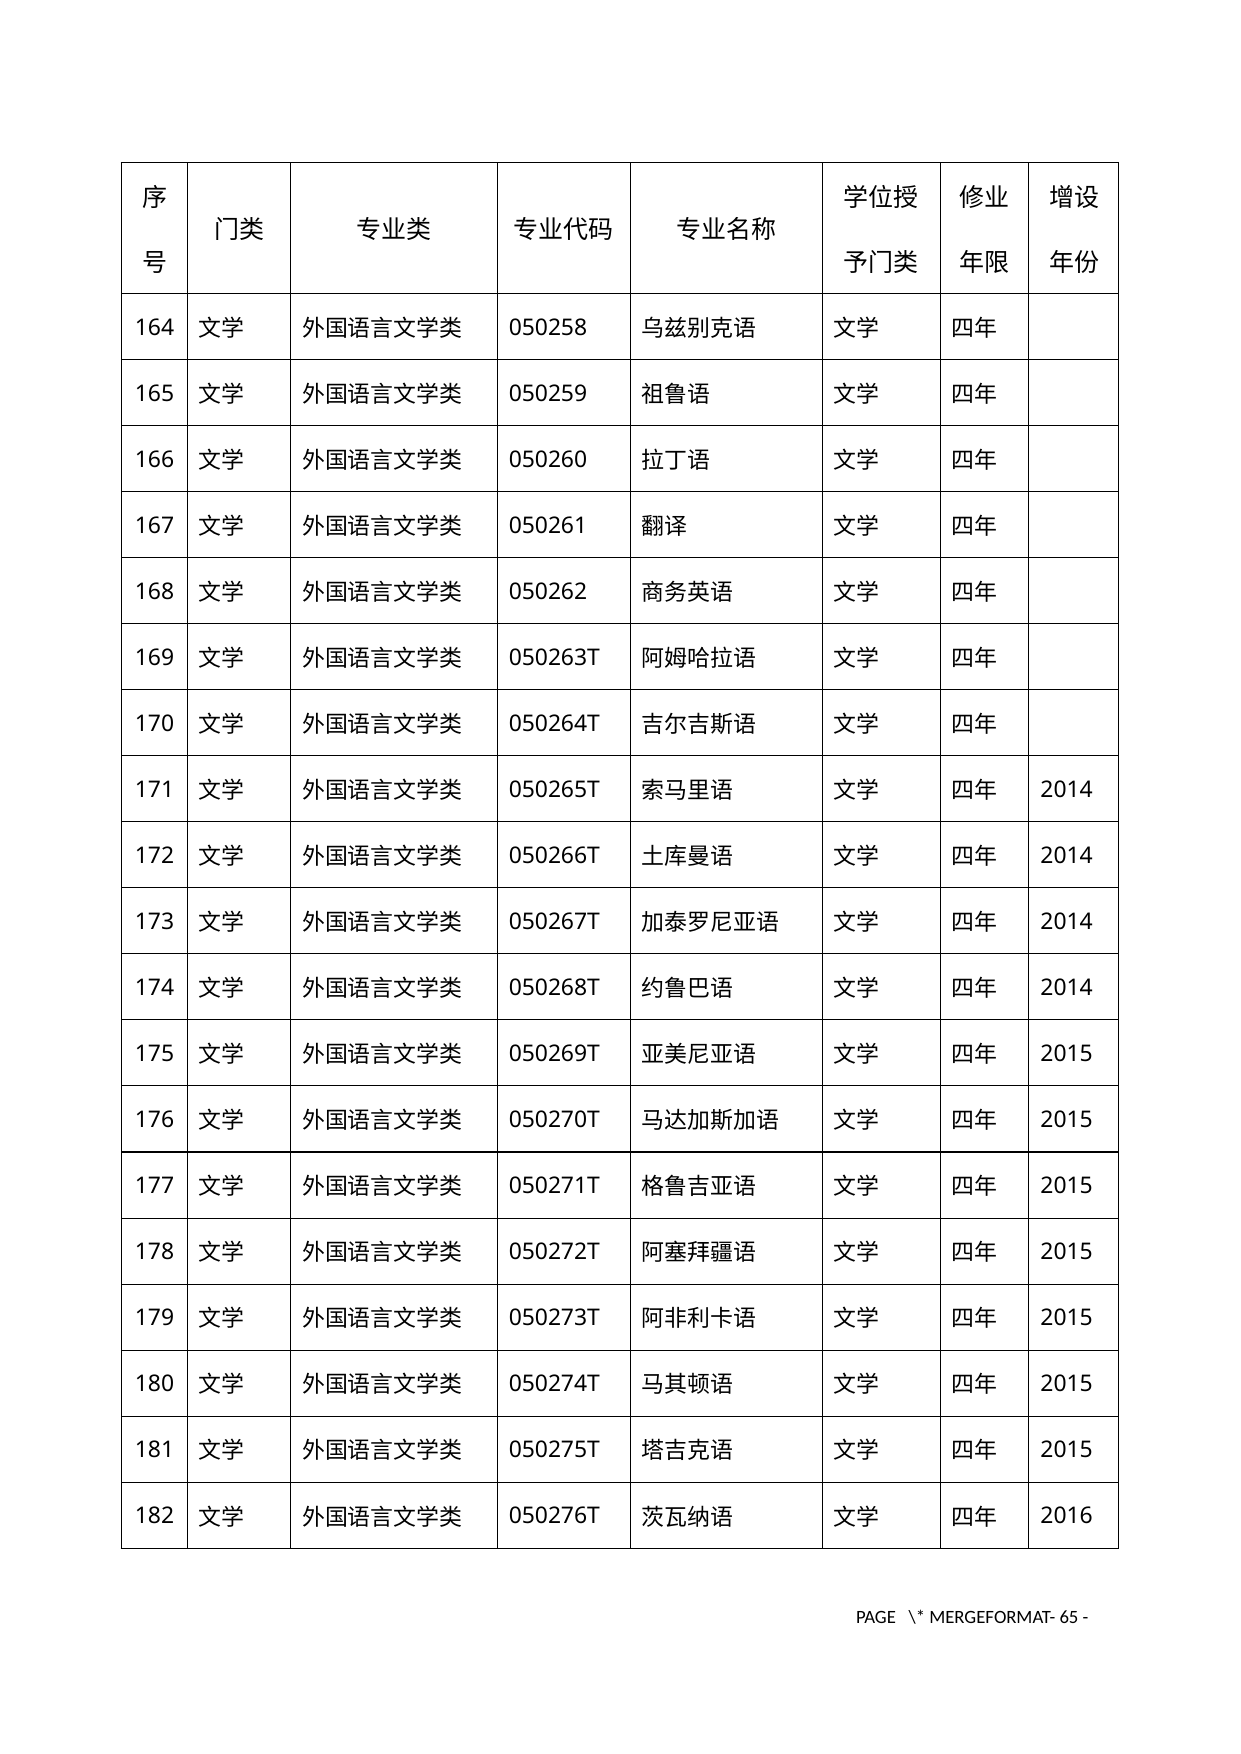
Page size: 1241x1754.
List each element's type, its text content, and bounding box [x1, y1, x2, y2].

table_cell 181 [122, 1417, 187, 1482]
table_cell 四年 [941, 1417, 1028, 1482]
table_cell 文学 [188, 1483, 290, 1548]
table_cell 文学 [188, 624, 290, 689]
table_header 专业代码 [498, 163, 630, 293]
table_cell [1029, 426, 1118, 491]
table_cell 2014 [1029, 756, 1118, 821]
table_cell 文学 [823, 294, 940, 359]
table_cell 外国语言文学类 [291, 1020, 497, 1085]
table_cell 文学 [823, 360, 940, 425]
table_cell 四年 [941, 756, 1028, 821]
table_cell 四年 [941, 1285, 1028, 1349]
table_cell 四年 [941, 1086, 1028, 1151]
table_cell 文学 [188, 294, 290, 359]
table_cell 176 [122, 1086, 187, 1151]
table_cell 2015 [1029, 1153, 1118, 1217]
table_cell 文学 [823, 624, 940, 689]
table_header 增设年份 [1029, 163, 1118, 293]
table_cell 文学 [188, 888, 290, 953]
table_cell 茨瓦纳语 [631, 1483, 822, 1548]
table_cell 050267T [498, 888, 630, 953]
table_cell 马其顿语 [631, 1351, 822, 1416]
table_cell 四年 [941, 426, 1028, 491]
table_cell 商务英语 [631, 558, 822, 623]
table_cell 塔吉克语 [631, 1417, 822, 1482]
table_cell 050268T [498, 954, 630, 1019]
table_cell 2014 [1029, 888, 1118, 953]
table_cell 四年 [941, 1153, 1028, 1217]
table_cell 翻译 [631, 492, 822, 557]
table_cell 文学 [188, 690, 290, 755]
table_cell 文学 [188, 426, 290, 491]
table_cell 外国语言文学类 [291, 1351, 497, 1416]
table_cell 2014 [1029, 954, 1118, 1019]
table_cell 167 [122, 492, 187, 557]
table_cell 050259 [498, 360, 630, 425]
table_cell 050261 [498, 492, 630, 557]
table_cell 外国语言文学类 [291, 492, 497, 557]
table_cell 四年 [941, 1351, 1028, 1416]
table_cell 外国语言文学类 [291, 1285, 497, 1349]
table_cell 文学 [823, 1020, 940, 1085]
table_cell 2014 [1029, 822, 1118, 887]
table_cell 177 [122, 1153, 187, 1217]
table_cell 164 [122, 294, 187, 359]
table_cell 阿非利卡语 [631, 1285, 822, 1349]
table_cell 050264T [498, 690, 630, 755]
table_cell 文学 [188, 1086, 290, 1151]
table_cell [1029, 360, 1118, 425]
table_header 专业名称 [631, 163, 822, 293]
table_cell 050276T [498, 1483, 630, 1548]
table_cell 2015 [1029, 1285, 1118, 1349]
table_cell 173 [122, 888, 187, 953]
table_cell 文学 [823, 426, 940, 491]
table_cell 050272T [498, 1219, 630, 1283]
table_cell 外国语言文学类 [291, 558, 497, 623]
table_cell [1029, 294, 1118, 359]
table_cell 四年 [941, 1020, 1028, 1085]
table_cell 2015 [1029, 1086, 1118, 1151]
table_cell 四年 [941, 888, 1028, 953]
table_cell 文学 [823, 558, 940, 623]
table_cell 四年 [941, 954, 1028, 1019]
table_cell 外国语言文学类 [291, 1219, 497, 1283]
table_cell 马达加斯加语 [631, 1086, 822, 1151]
table_cell 四年 [941, 690, 1028, 755]
table_cell 文学 [188, 1417, 290, 1482]
table_cell 拉丁语 [631, 426, 822, 491]
table_cell 050269T [498, 1020, 630, 1085]
table_cell 文学 [188, 1285, 290, 1349]
table_cell 050266T [498, 822, 630, 887]
table_cell 祖鲁语 [631, 360, 822, 425]
table_cell 050262 [498, 558, 630, 623]
table_cell 外国语言文学类 [291, 822, 497, 887]
table_cell 175 [122, 1020, 187, 1085]
table_header 修业年限 [941, 163, 1028, 293]
table_cell 四年 [941, 294, 1028, 359]
table_cell 182 [122, 1483, 187, 1548]
table_cell 文学 [188, 1153, 290, 1217]
table_header 学位授予门类 [823, 163, 940, 293]
table_cell 050274T [498, 1351, 630, 1416]
table_cell 外国语言文学类 [291, 1086, 497, 1151]
table_cell 外国语言文学类 [291, 1483, 497, 1548]
table_cell 050265T [498, 756, 630, 821]
table_cell 文学 [823, 756, 940, 821]
table_cell 180 [122, 1351, 187, 1416]
table_cell 文学 [823, 1086, 940, 1151]
table_cell 格鲁吉亚语 [631, 1153, 822, 1217]
table_cell 050263T [498, 624, 630, 689]
table_cell 050258 [498, 294, 630, 359]
table_cell 文学 [188, 492, 290, 557]
table_cell 外国语言文学类 [291, 690, 497, 755]
table_cell 169 [122, 624, 187, 689]
table_cell 文学 [823, 690, 940, 755]
table_cell 外国语言文学类 [291, 1153, 497, 1217]
table_cell 四年 [941, 360, 1028, 425]
table_cell 索马里语 [631, 756, 822, 821]
table_cell 179 [122, 1285, 187, 1349]
table_cell 文学 [823, 1285, 940, 1349]
table_cell 吉尔吉斯语 [631, 690, 822, 755]
table_cell 四年 [941, 624, 1028, 689]
table_cell 050271T [498, 1153, 630, 1217]
table_cell 文学 [188, 1351, 290, 1416]
table_cell 文学 [823, 954, 940, 1019]
table_cell 2015 [1029, 1351, 1118, 1416]
table_cell 2015 [1029, 1219, 1118, 1283]
table_cell 四年 [941, 558, 1028, 623]
table_cell 文学 [823, 822, 940, 887]
table_cell 178 [122, 1219, 187, 1283]
table_cell 文学 [188, 1020, 290, 1085]
table_cell 外国语言文学类 [291, 360, 497, 425]
table_cell 166 [122, 426, 187, 491]
table_cell 外国语言文学类 [291, 294, 497, 359]
table_cell 亚美尼亚语 [631, 1020, 822, 1085]
table_cell 文学 [823, 1417, 940, 1482]
table_cell 170 [122, 690, 187, 755]
table_cell 四年 [941, 822, 1028, 887]
table_cell 四年 [941, 492, 1028, 557]
table_cell 文学 [823, 1483, 940, 1548]
table_cell 2016 [1029, 1483, 1118, 1548]
table_cell 阿姆哈拉语 [631, 624, 822, 689]
table_cell 050270T [498, 1086, 630, 1151]
table_cell 2015 [1029, 1417, 1118, 1482]
table_cell 文学 [188, 756, 290, 821]
table_cell 四年 [941, 1219, 1028, 1283]
table_cell 165 [122, 360, 187, 425]
table_cell [1029, 492, 1118, 557]
table_header 门类 [188, 163, 290, 293]
table_cell 约鲁巴语 [631, 954, 822, 1019]
table_cell 外国语言文学类 [291, 954, 497, 1019]
table_cell 土库曼语 [631, 822, 822, 887]
table_cell 文学 [823, 1153, 940, 1217]
table_cell 172 [122, 822, 187, 887]
table_cell [1029, 558, 1118, 623]
table_cell 外国语言文学类 [291, 624, 497, 689]
table_cell 050275T [498, 1417, 630, 1482]
table_cell 2015 [1029, 1020, 1118, 1085]
table_cell 文学 [188, 558, 290, 623]
table_cell 文学 [188, 822, 290, 887]
table_header 专业类 [291, 163, 497, 293]
table_cell 050260 [498, 426, 630, 491]
table_cell 文学 [188, 360, 290, 425]
table_cell [1029, 624, 1118, 689]
table_cell 加泰罗尼亚语 [631, 888, 822, 953]
table_cell 050273T [498, 1285, 630, 1349]
table_cell 文学 [823, 888, 940, 953]
table_header 序号 [122, 163, 187, 293]
table_cell 文学 [188, 1219, 290, 1283]
table_cell 外国语言文学类 [291, 426, 497, 491]
table_cell 文学 [188, 954, 290, 1019]
table_cell 168 [122, 558, 187, 623]
table_cell 文学 [823, 1351, 940, 1416]
table_cell 阿塞拜疆语 [631, 1219, 822, 1283]
table_cell 外国语言文学类 [291, 888, 497, 953]
table_cell 乌兹别克语 [631, 294, 822, 359]
table_cell 171 [122, 756, 187, 821]
table_cell 外国语言文学类 [291, 756, 497, 821]
table_cell 文学 [823, 1219, 940, 1283]
table_cell 文学 [823, 492, 940, 557]
table_cell 四年 [941, 1483, 1028, 1548]
table_cell 外国语言文学类 [291, 1417, 497, 1482]
table_cell [1029, 690, 1118, 755]
table_cell 174 [122, 954, 187, 1019]
